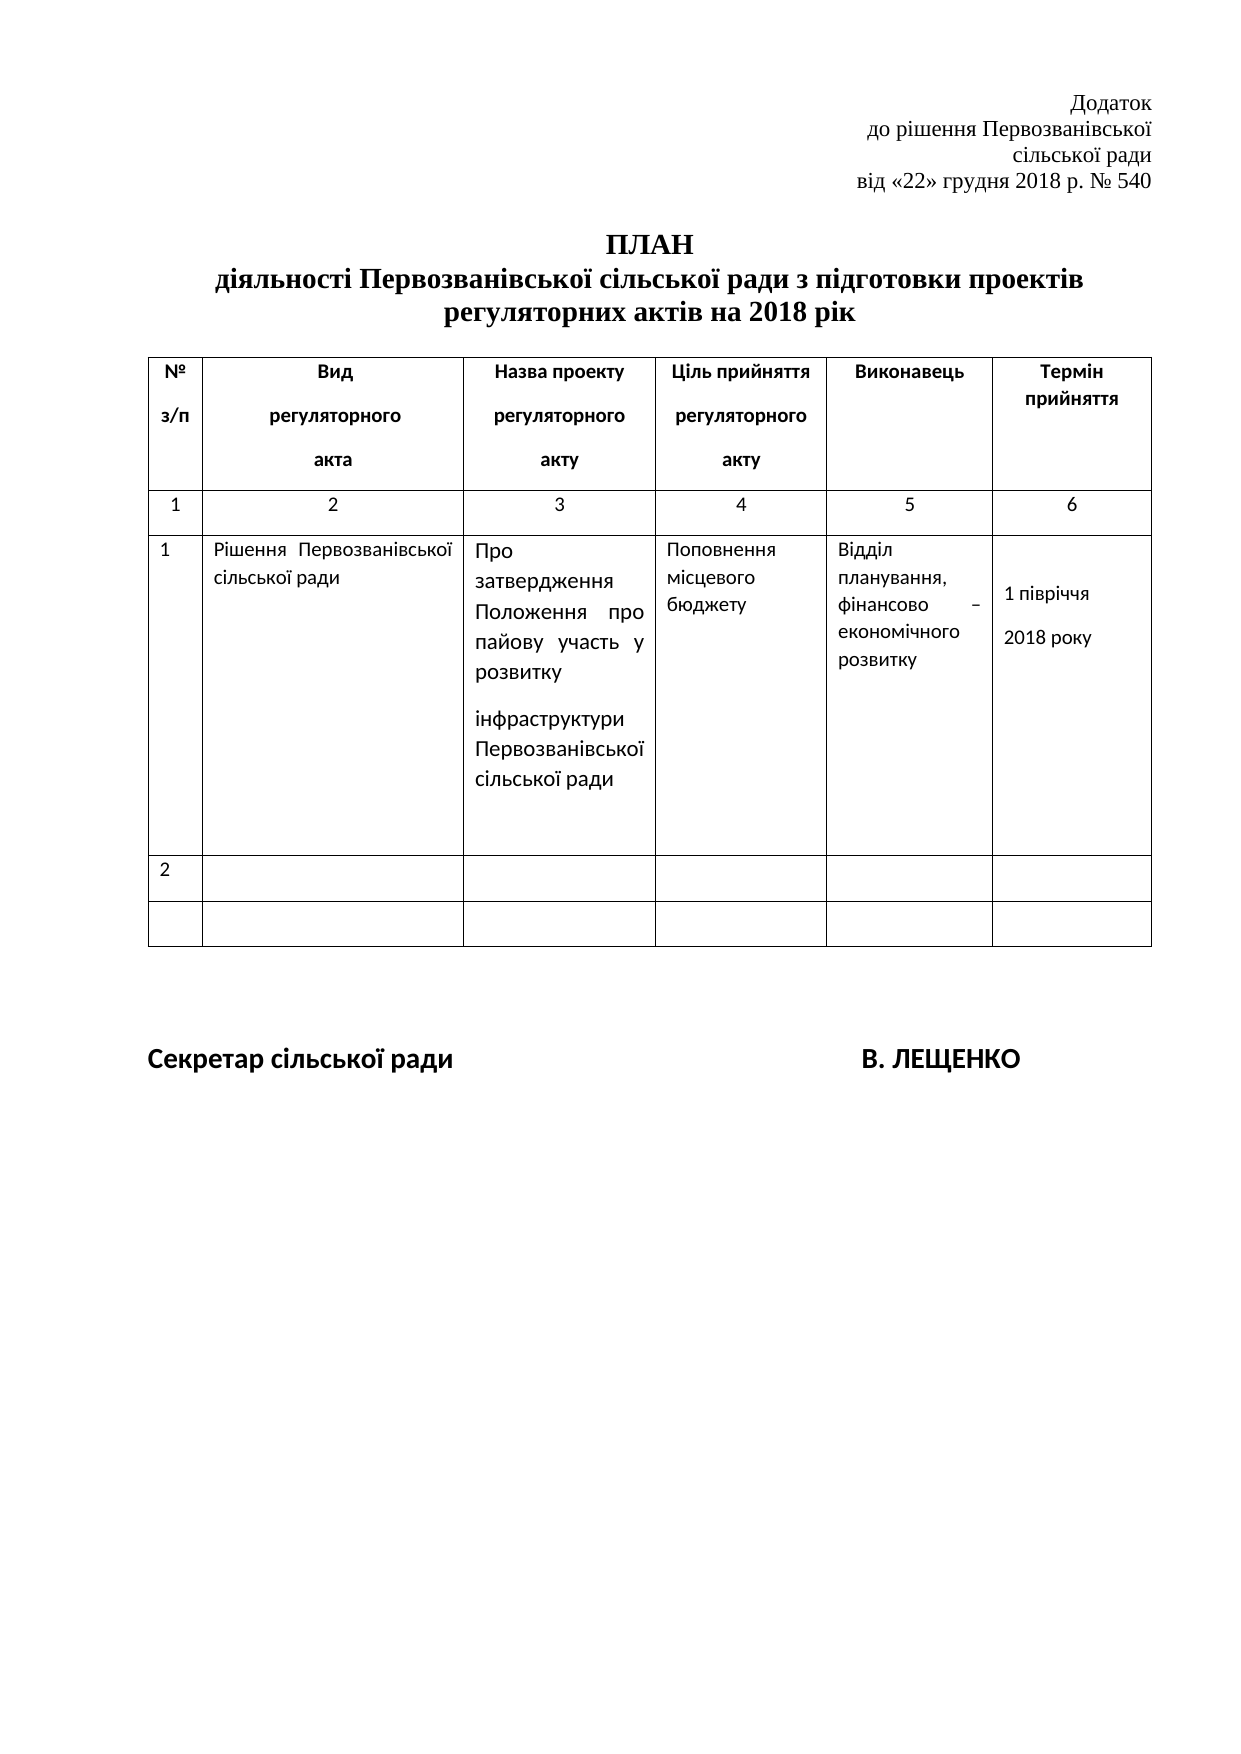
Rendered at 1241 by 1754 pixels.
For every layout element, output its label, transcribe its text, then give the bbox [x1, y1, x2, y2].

table_cell [656, 902, 826, 946]
text Секретар сільської ради В. ЛЕЩЕНКО [148, 1040, 1152, 1076]
text Додаток [148, 88, 1152, 115]
table_cell 5 [827, 491, 992, 535]
table_cell [827, 856, 992, 901]
table_cell Про затвердження Положення про пайову участь у розвитку інфраструктури Первозванівської сільської ради [464, 536, 655, 855]
text до рішення Первозванівської [148, 115, 1152, 141]
table_header Назва проекту регуляторного акту [464, 358, 655, 490]
table_cell 2 [149, 856, 202, 901]
table_cell [827, 902, 992, 946]
text діяльності Первозванівської сільської ради з підготовки проектів регуляторних актів на 2018 рік [148, 261, 1152, 328]
table_cell 3 [464, 491, 655, 535]
table_cell 6 [993, 491, 1151, 535]
table_cell [149, 902, 202, 946]
table_cell Відділ планування, фінансово – економічного розвитку [827, 536, 992, 855]
table_cell 2 [203, 491, 463, 535]
table_cell Поповнення місцевого бюджету [656, 536, 826, 855]
table_header Термін прийняття [993, 358, 1151, 490]
table_cell [464, 856, 655, 901]
table_cell [464, 902, 655, 946]
table_cell [656, 856, 826, 901]
table_cell 1 [149, 491, 202, 535]
text ПЛАН [148, 227, 1152, 261]
text сільської ради [148, 141, 1152, 168]
text від «22» грудня 2018 р. № 540 [148, 168, 1152, 194]
table_cell [993, 902, 1151, 946]
table_header № з/п [149, 358, 202, 490]
table_cell [993, 856, 1151, 901]
table_cell 4 [656, 491, 826, 535]
table_cell Рішення Первозванівської сільської ради [203, 536, 463, 855]
table_cell [203, 856, 463, 901]
table_header Виконавець [827, 358, 992, 490]
table_cell [203, 902, 463, 946]
table_header Вид регуляторного акта [203, 358, 463, 490]
table_cell 1 півріччя 2018 року [993, 536, 1151, 855]
table_cell 1 [149, 536, 202, 855]
table_header Ціль прийняття регуляторного акту [656, 358, 826, 490]
